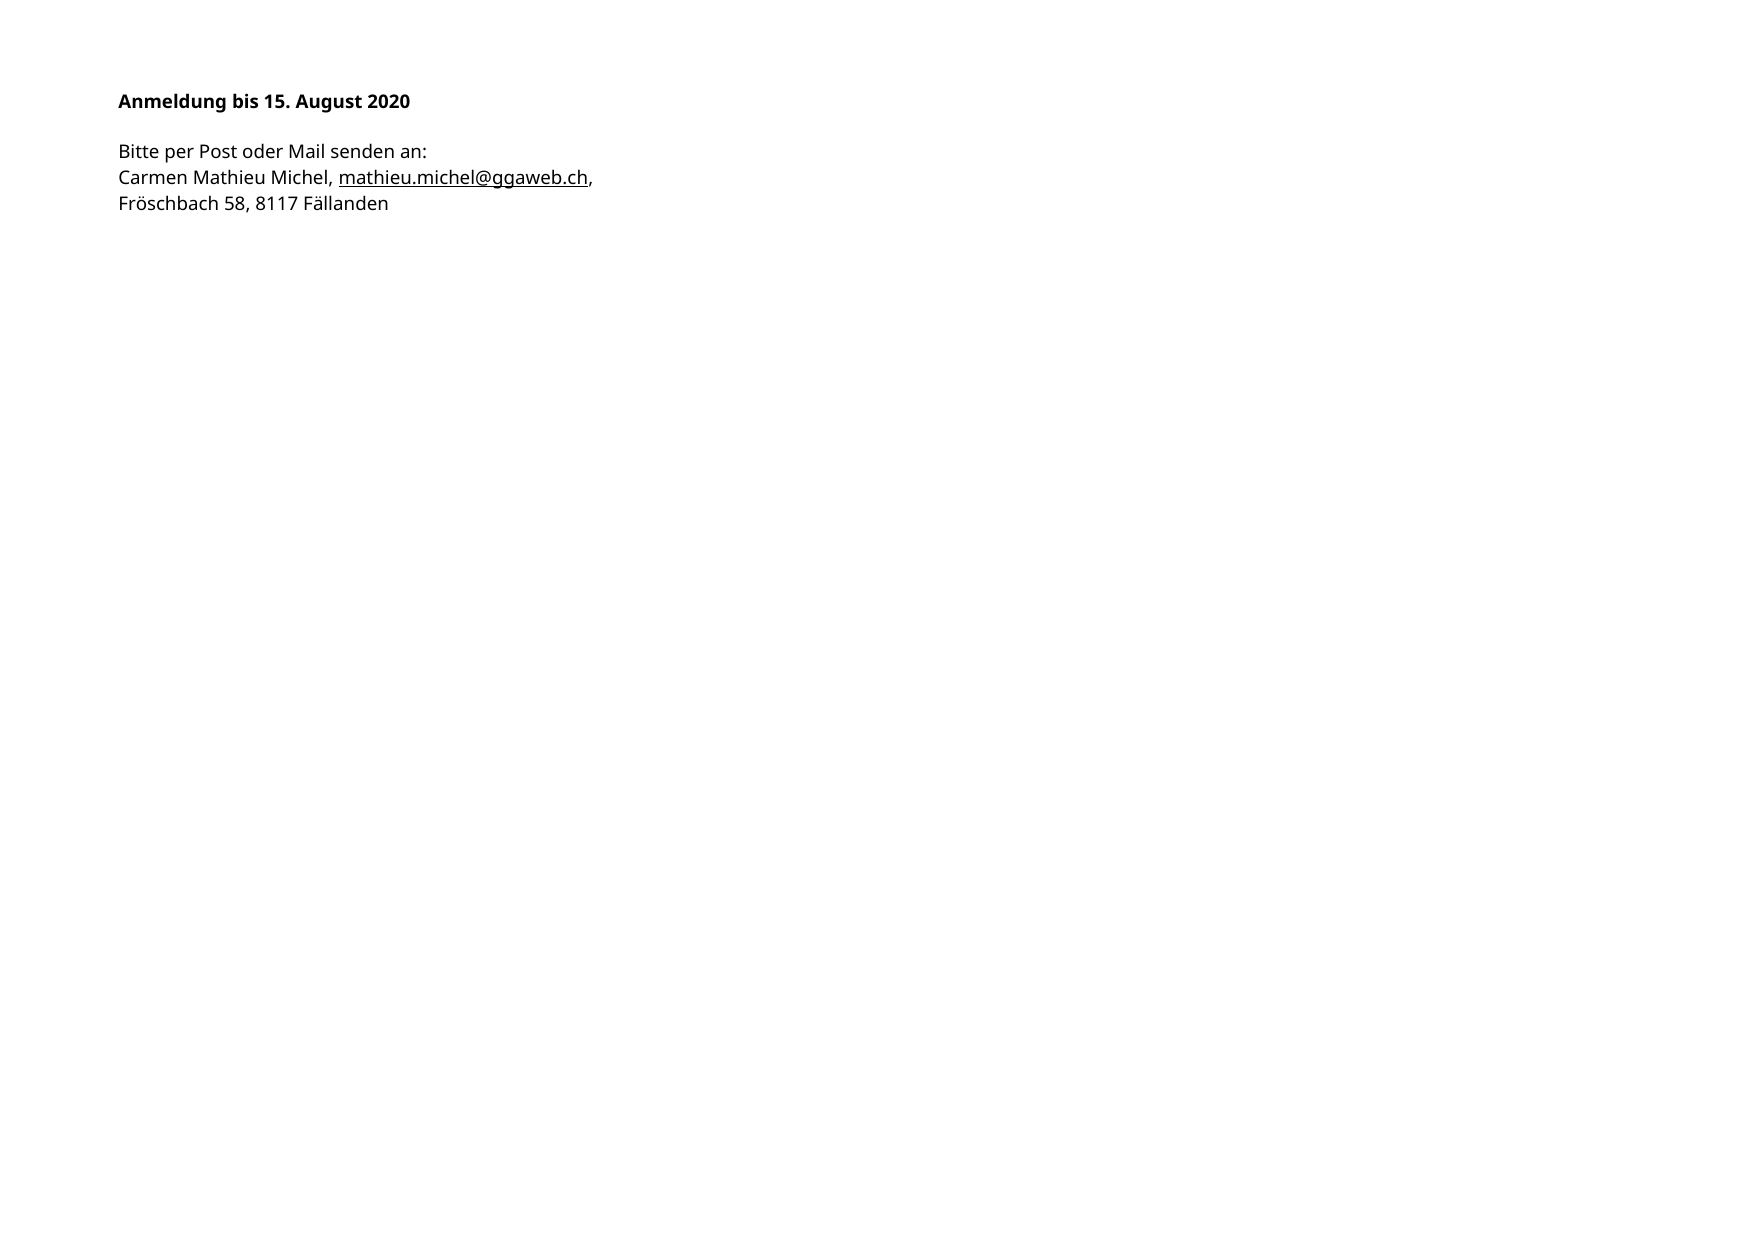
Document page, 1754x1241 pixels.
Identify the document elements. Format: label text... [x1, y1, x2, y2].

text Bitte per Post oder Mail senden an: Carmen Mathieu Michel, mathieu.michel@ggaweb.ch, Fröschbach 58, 8117 Fällanden [118, 139, 779, 241]
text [118, 89, 779, 114]
